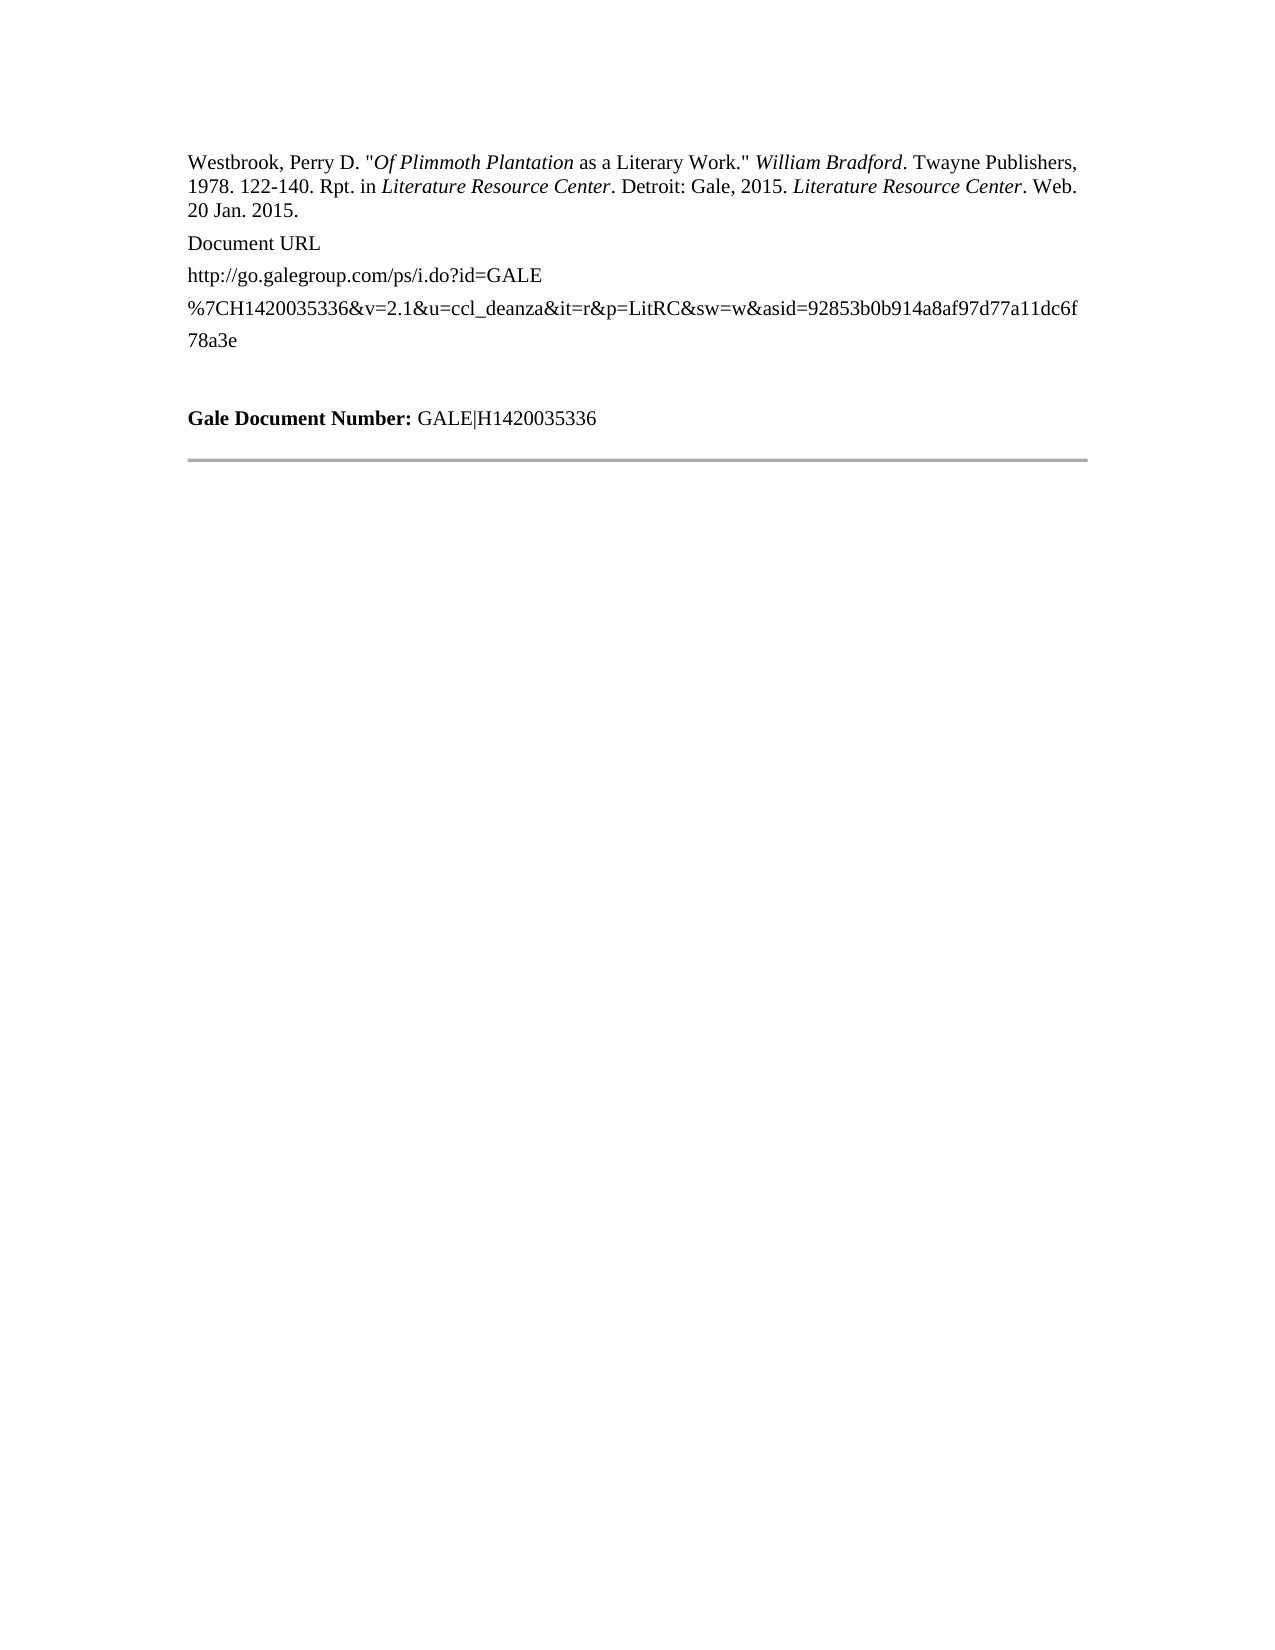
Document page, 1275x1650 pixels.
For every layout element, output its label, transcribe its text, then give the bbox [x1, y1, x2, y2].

text Gale Document Number: GALE|H1420035336 [187, 405, 1087, 429]
text Document URL http://go.galegroup.com/ps/i.do?id=GALE%7CH1420035336&v=2.1&u=ccl_deanza&it=r&p=LitRC&sw=w&asid=92853b0b914a8af97d77a11dc6f78a3e [187, 222, 1087, 352]
text Westbrook, Perry D. "Of Plimmoth Plantation as a Literary Work." William Bradford. Twayne Publishers, 1978. 122-140. Rpt. in Literature Resource Center. Detroit: Gale, 2015. Literature Resource Center. Web. 20 Jan. 2015. [187, 150, 1087, 222]
